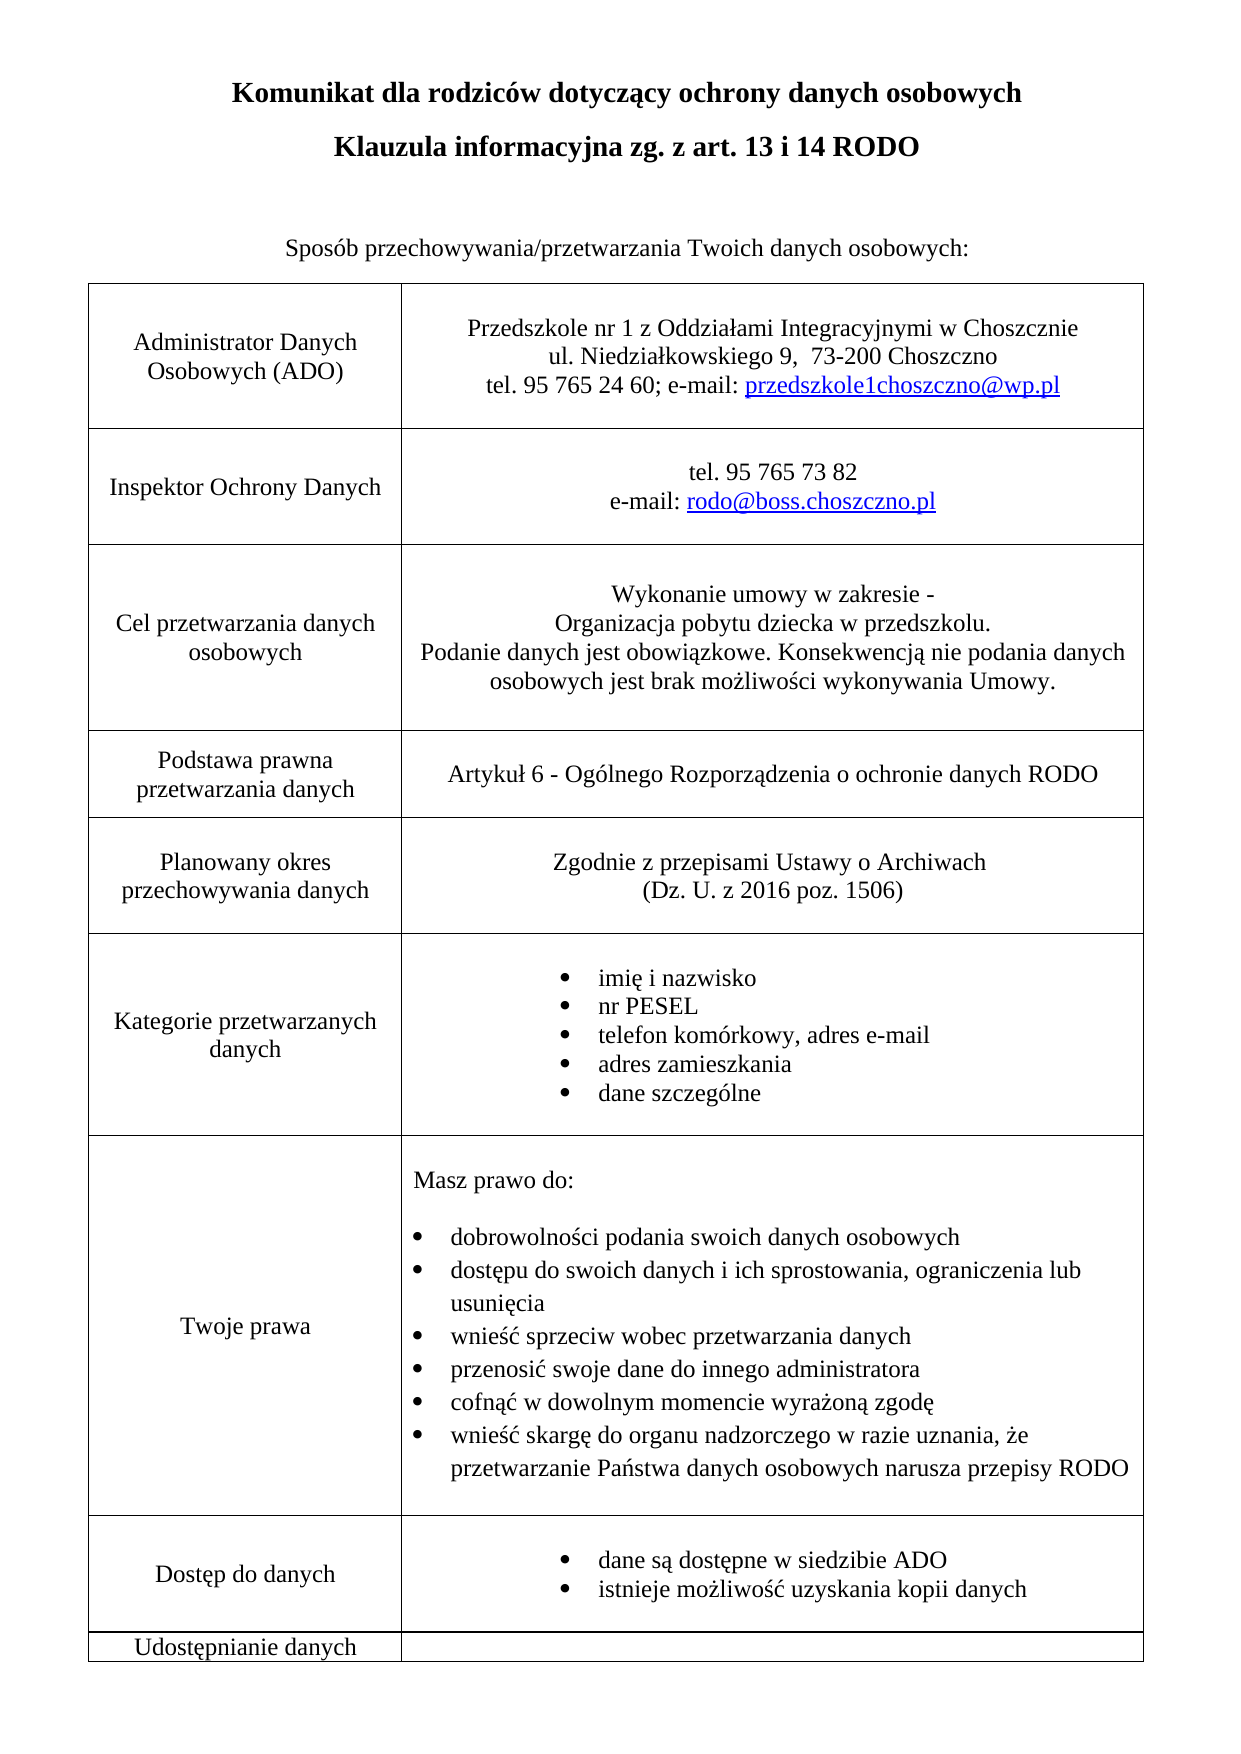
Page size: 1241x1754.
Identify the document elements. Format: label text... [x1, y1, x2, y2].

table_cell Twoje prawa [89, 1136, 401, 1515]
table_cell imię i nazwisko nr PESEL telefon komórkowy, adres e-mail adres zamieszkania dane szczególne [402, 934, 1143, 1135]
table_cell Artykuł 6 - Ogólnego Rozporządzenia o ochronie danych RODO [402, 731, 1143, 817]
table_cell Zgodnie z przepisami Ustawy o Archiwach (Dz. U. z 2016 poz. 1506) [402, 818, 1143, 933]
table_cell Wykonanie umowy w zakresie - Organizacja pobytu dziecka w przedszkolu. Podanie danych jest obowiązkowe. Konsekwencją nie podania danych osobowych jest brak możliwości wykonywania Umowy. [402, 545, 1143, 729]
table_cell dane są dostępne w siedzibie ADO istnieje możliwość uzyskania kopii danych [402, 1516, 1143, 1631]
table_cell Dostęp do danych [89, 1516, 401, 1631]
text Klauzula informacyjna zg. z art. 13 i 14 RODO [89, 129, 1165, 163]
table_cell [402, 1633, 1143, 1661]
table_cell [89, 1633, 401, 1661]
text Sposób przechowywania/przetwarzania Twoich danych osobowych: [89, 233, 1165, 262]
table_cell tel. 95 765 73 82 e-mail: rodo@boss.choszczno.pl [402, 429, 1143, 544]
table_cell Masz prawo do: dobrowolności podania swoich danych osobowych dostępu do swoich danych i ich sprostowania, ograniczenia lub usunięcia wnieść sprzeciw wobec przetwarzania danych przenosić swoje dane do innego administratora cofnąć w dowolnym momencie wyrażoną zgodę wnieść skargę do organu nadzorczego w razie uznania, że przetwarzanie Państwa danych osobowych narusza przepisy RODO [402, 1136, 1143, 1515]
table_header Administrator Danych Osobowych (ADO) [89, 284, 401, 428]
table_cell Inspektor Ochrony Danych [89, 429, 401, 544]
table_cell Podstawa prawna przetwarzania danych [89, 731, 401, 817]
table_cell Kategorie przetwarzanych danych [89, 934, 401, 1135]
table_header Przedszkole nr 1 z Oddziałami Integracyjnymi w Choszcznie ul. Niedziałkowskiego 9, 73-200 Choszczno tel. 95 765 24 60; e-mail: przedszkole1choszczno@wp.pl [402, 284, 1143, 428]
table_cell Planowany okres przechowywania danych [89, 818, 401, 933]
table_cell Cel przetwarzania danych osobowych [89, 545, 401, 729]
text Komunikat dla rodziców dotyczący ochrony danych osobowych [89, 75, 1165, 108]
